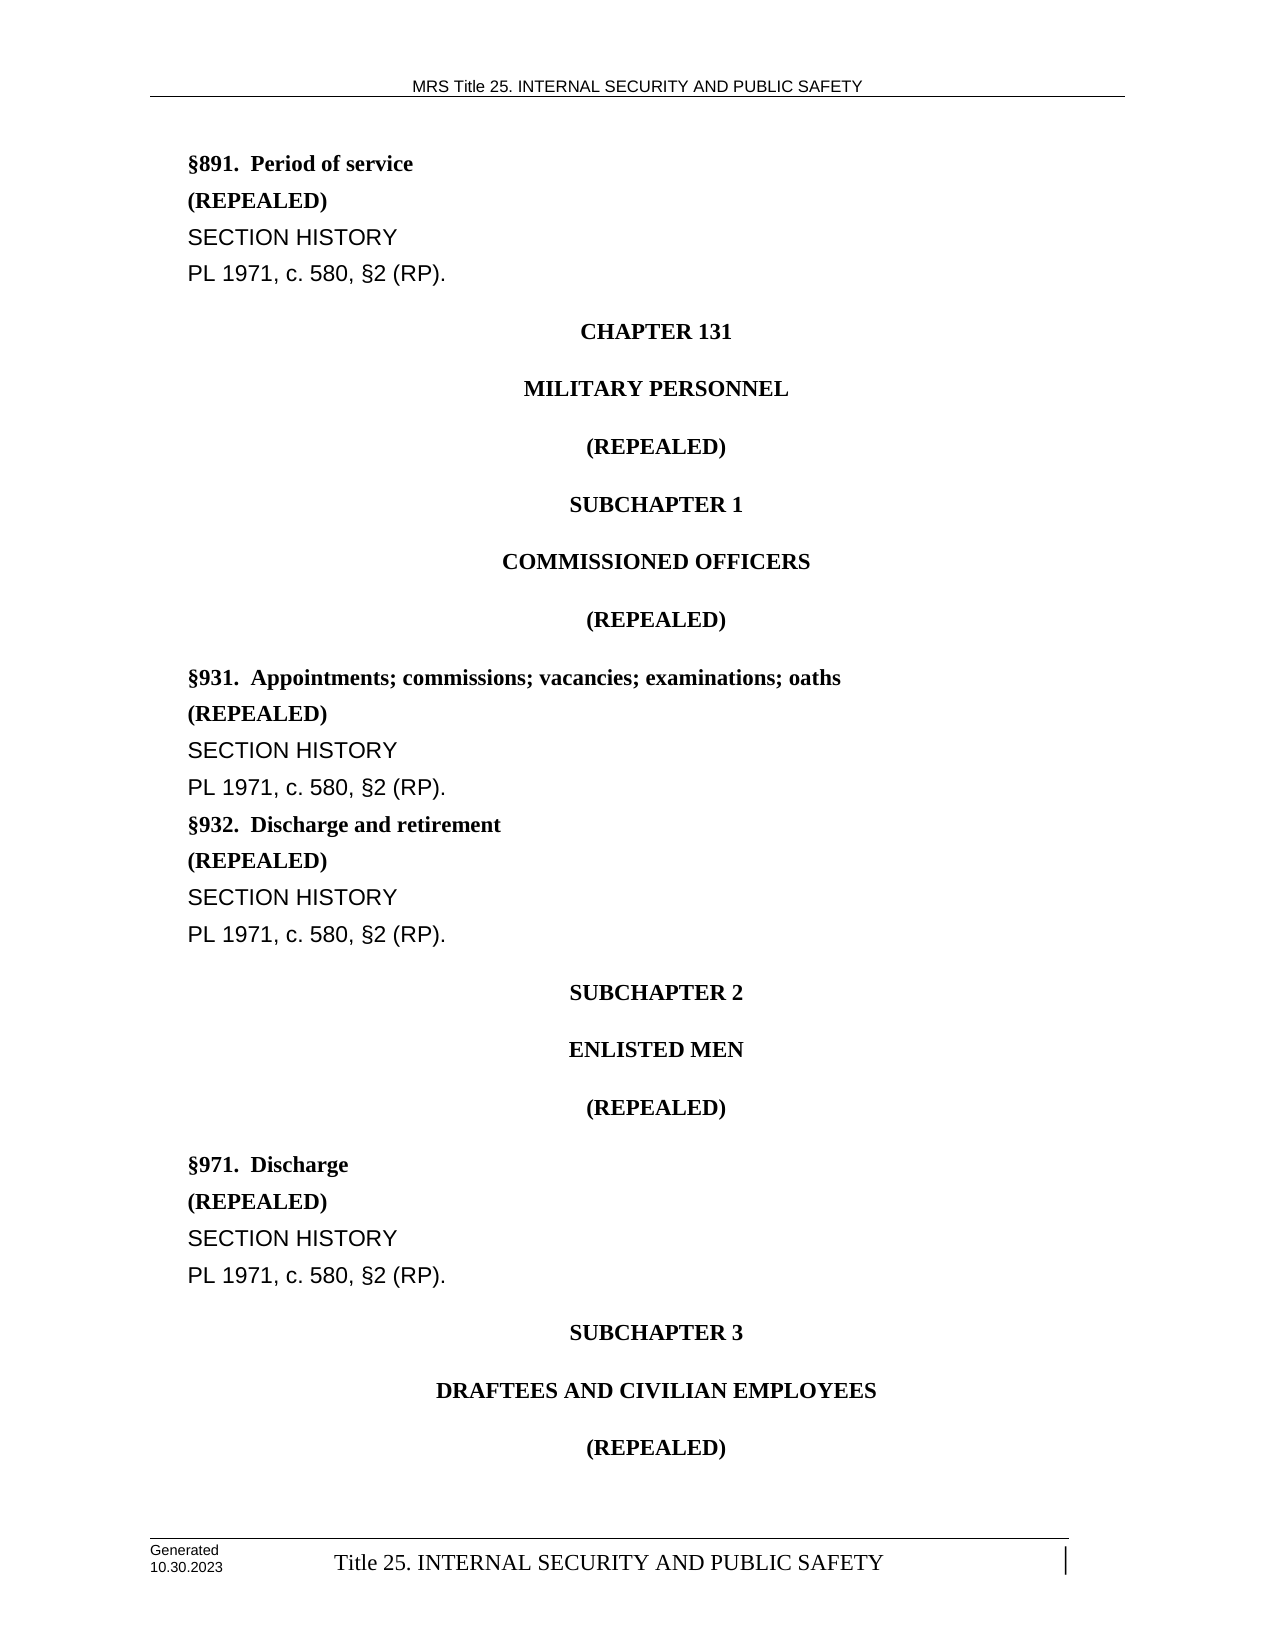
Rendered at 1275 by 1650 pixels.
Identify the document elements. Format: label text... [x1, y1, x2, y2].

text PL 1971, c. 580, §2 (RP). [187, 774, 1125, 800]
text (REPEALED) [187, 1434, 1125, 1461]
text CHAPTER 131 [187, 318, 1125, 344]
text SECTION HISTORY [187, 1225, 1125, 1251]
text §931. Appointments; commissions; vacancies; examinations; oaths [187, 663, 1125, 690]
text ENLISTED MEN [187, 1036, 1125, 1062]
text §971. Discharge [187, 1151, 1125, 1178]
text MILITARY PERSONNEL [187, 376, 1125, 402]
text SUBCHAPTER 2 [187, 978, 1125, 1005]
text (REPEALED) [187, 606, 1125, 632]
text (REPEALED) [187, 1094, 1125, 1120]
text COMMISSIONED OFFICERS [187, 548, 1125, 575]
text PL 1971, c. 580, §2 (RP). [187, 1262, 1125, 1288]
text (REPEALED) [187, 433, 1125, 459]
text SUBCHAPTER 1 [187, 491, 1125, 517]
text §932. Discharge and retirement [187, 811, 1125, 837]
text PL 1971, c. 580, §2 (RP). [187, 921, 1125, 947]
text SECTION HISTORY [187, 737, 1125, 763]
text SUBCHAPTER 3 [187, 1319, 1125, 1346]
text SECTION HISTORY [187, 223, 1125, 250]
text SECTION HISTORY [187, 884, 1125, 911]
text (REPEALED) [187, 847, 1125, 874]
text (REPEALED) [187, 187, 1125, 213]
text §891. Period of service [187, 150, 1125, 176]
text (REPEALED) [187, 1188, 1125, 1214]
text PL 1971, c. 580, §2 (RP). [187, 260, 1125, 287]
text (REPEALED) [187, 700, 1125, 727]
text DRAFTEES AND CIVILIAN EMPLOYEES [187, 1377, 1125, 1403]
